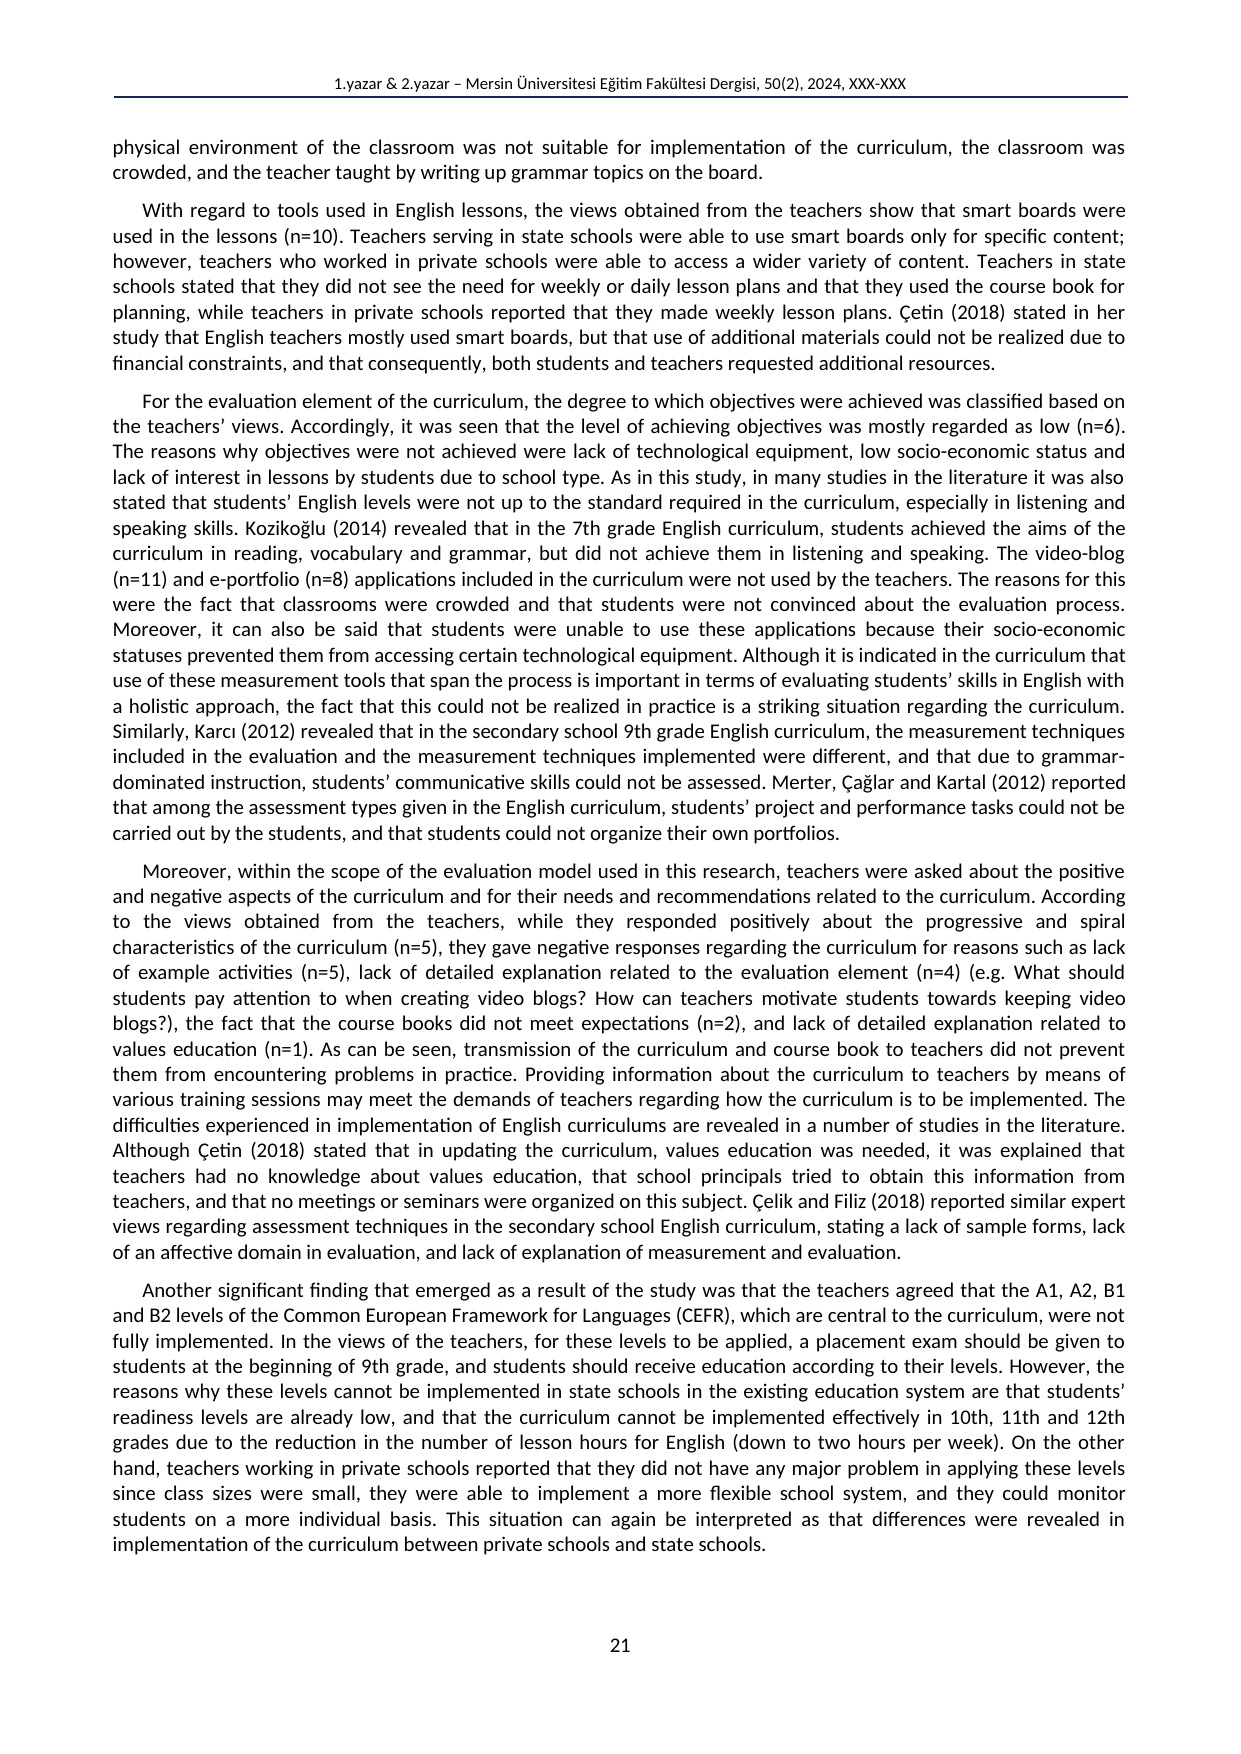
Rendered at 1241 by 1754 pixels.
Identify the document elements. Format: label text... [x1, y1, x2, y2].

text With regard to tools used in English lessons, the views obtained from the teachers show that smart boards were used in the lessons (n=10). Teachers serving in state schools were able to use smart boards only for specific content; however, teachers who worked in private schools were able to access a wider variety of content. Teachers in state schools stated that they did not see the need for weekly or daily lesson plans and that they used the course book for planning, while teachers in private schools reported that they made weekly lesson plans. Çetin (2018) stated in her study that English teachers mostly used smart boards, but that use of additional materials could not be realized due to financial constraints, and that consequently, both students and teachers requested additional resources. [112, 197, 1128, 375]
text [112, 134, 1128, 185]
text Moreover, within the scope of the evaluation model used in this research, teachers were asked about the positive and negative aspects of the curriculum and for their needs and recommendations related to the curriculum. According to the views obtained from the teachers, while they responded positively about the progressive and spiral characteristics of the curriculum (n=5), they gave negative responses regarding the curriculum for reasons such as lack of example activities (n=5), lack of detailed explanation related to the evaluation element (n=4) (e.g. What should students pay attention to when creating video blogs? How can teachers motivate students towards keeping video blogs?), the fact that the course books did not meet expectations (n=2), and lack of detailed explanation related to values education (n=1). As can be seen, transmission of the curriculum and course book to teachers did not prevent them from encountering problems in practice. Providing information about the curriculum to teachers by means of various training sessions may meet the demands of teachers regarding how the curriculum is to be implemented. The difficulties experienced in implementation of English curriculums are revealed in a number of studies in the literature. Although Çetin (2018) stated that in updating the curriculum, values education was needed, it was explained that teachers had no knowledge about values education, that school principals tried to obtain this information from teachers, and that no meetings or seminars were organized on this subject. Çelik and Filiz (2018) reported similar expert views regarding assessment techniques in the secondary school English curriculum, stating a lack of sample forms, lack of an affective domain in evaluation, and lack of explanation of measurement and evaluation. [112, 858, 1128, 1264]
text Another significant finding that emerged as a result of the study was that the teachers agreed that the A1, A2, B1 and B2 levels of the Common European Framework for Languages (CEFR), which are central to the curriculum, were not fully implemented. In the views of the teachers, for these levels to be applied, a placement exam should be given to students at the beginning of 9th grade, and students should receive education according to their levels. However, the reasons why these levels cannot be implemented in state schools in the existing education system are that students’ readiness levels are already low, and that the curriculum cannot be implemented effectively in 10th, 11th and 12th grades due to the reduction in the number of lesson hours for English (down to two hours per week). On the other hand, teachers working in private schools reported that they did not have any major problem in applying these levels since class sizes were small, they were able to implement a more flexible school system, and they could monitor students on a more individual basis. This situation can again be interpreted as that differences were revealed in implementation of the curriculum between private schools and state schools. [112, 1277, 1128, 1557]
text For the evaluation element of the curriculum, the degree to which objectives were achieved was classified based on the teachers’ views. Accordingly, it was seen that the level of achieving objectives was mostly regarded as low (n=6). The reasons why objectives were not achieved were lack of technological equipment, low socio-economic status and lack of interest in lessons by students due to school type. As in this study, in many studies in the literature it was also stated that students’ English levels were not up to the standard required in the curriculum, especially in listening and speaking skills. Kozikoğlu (2014) revealed that in the 7th grade English curriculum, students achieved the aims of the curriculum in reading, vocabulary and grammar, but did not achieve them in listening and speaking. The video-blog (n=11) and e-portfolio (n=8) applications included in the curriculum were not used by the teachers. The reasons for this were the fact that classrooms were crowded and that students were not convinced about the evaluation process. Moreover, it can also be said that students were unable to use these applications because their socio-economic statuses prevented them from accessing certain technological equipment. Although it is indicated in the curriculum that use of these measurement tools that span the process is important in terms of evaluating students’ skills in English with a holistic approach, the fact that this could not be realized in practice is a striking situation regarding the curriculum. Similarly, Karcı (2012) revealed that in the secondary school 9th grade English curriculum, the measurement techniques included in the evaluation and the measurement techniques implemented were different, and that due to grammar-dominated instruction, students’ communicative skills could not be assessed. Merter, Çağlar and Kartal (2012) reported that among the assessment types given in the English curriculum, students’ project and performance tasks could not be carried out by the students, and that students could not organize their own portfolios. [112, 388, 1128, 845]
